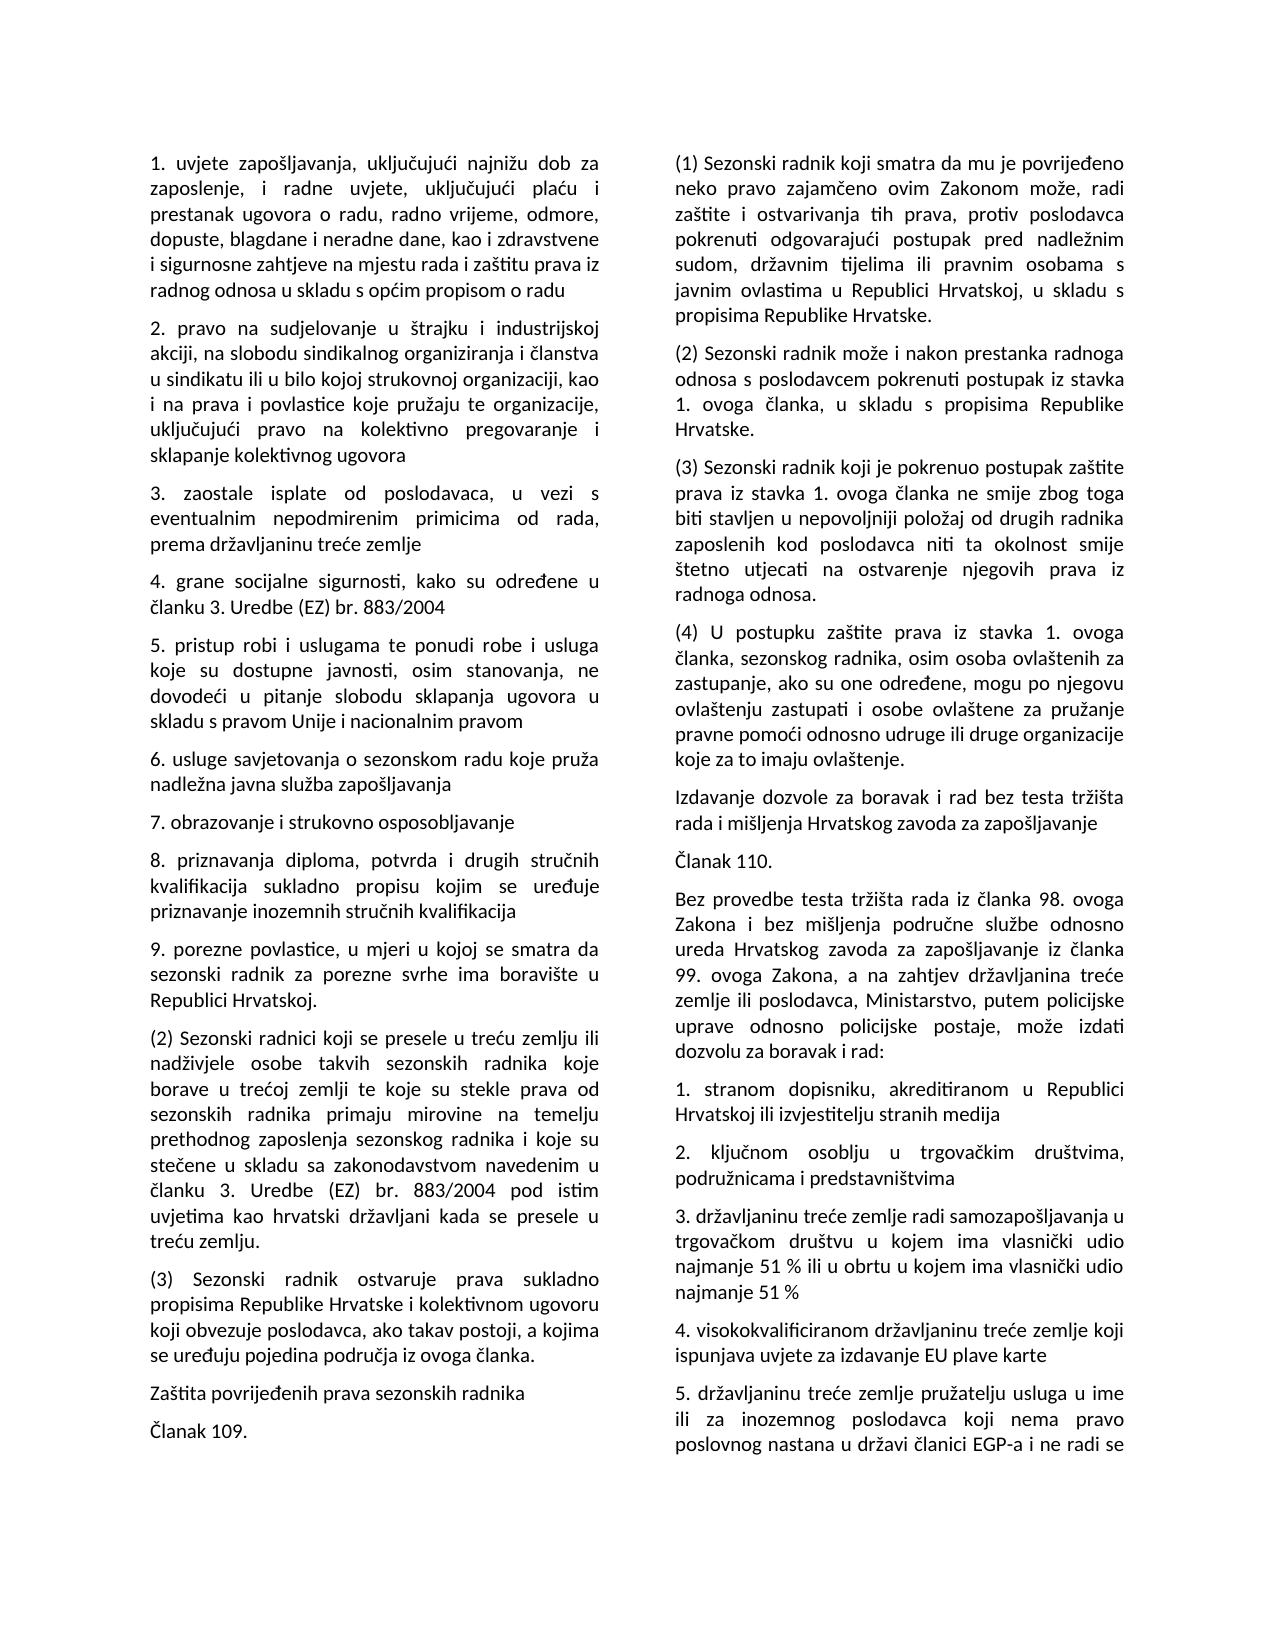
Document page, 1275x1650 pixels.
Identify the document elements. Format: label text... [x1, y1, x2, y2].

text 2. pravo na sudjelovanje u štrajku i industrijskoj akciji, na slobodu sindikalnog organiziranja i članstva u sindikatu ili u bilo kojoj strukovnoj organizaciji, kao i na prava i povlastice koje pružaju te organizacije, uključujući pravo na kolektivno pregovaranje i sklapanje kolektivnog ugovora [150, 315, 600, 467]
text 8. priznavanja diploma, potvrda i drugih stručnih kvalifikacija sukladno propisu kojim se uređuje priznavanje inozemnih stručnih kvalifikacija [150, 847, 600, 924]
text (2) Sezonski radnik može i nakon prestanka radnoga odnosa s poslodavcem pokrenuti postupak iz stavka 1. ovoga članka, u skladu s propisima Republike Hrvatske. [675, 340, 1125, 442]
text (4) U postupku zaštite prava iz stavka 1. ovoga članka, sezonskog radnika, osim osoba ovlaštenih za zastupanje, ako su one određene, mogu po njegovu ovlaštenju zastupati i osobe ovlaštene za pružanje pravne pomoći odnosno udruge ili druge organizacije koje za to imaju ovlaštenje. [675, 619, 1125, 772]
text (3) Sezonski radnik koji je pokrenuo postupak zaštite prava iz stavka 1. ovoga članka ne smije zbog toga biti stavljen u nepovoljniji položaj od drugih radnika zaposlenih kod poslodavca niti ta okolnost smije štetno utjecati na ostvarenje njegovih prava iz radnoga odnosa. [675, 454, 1125, 607]
text 4. grane socijalne sigurnosti, kako su određene u članku 3. Uredbe (EZ) br. 883/2004 [150, 569, 600, 619]
text Izdavanje dozvole za boravak i rad bez testa tržišta rada i mišljenja Hrvatskog zavoda za zapošljavanje [675, 784, 1125, 835]
text Zaštita povrijeđenih prava sezonskih radnika [150, 1380, 600, 1406]
text 9. porezne povlastice, u mjeri u kojoj se smatra da sezonski radnik za porezne svrhe ima boravište u Republici Hrvatskoj. [150, 936, 600, 1012]
text Bez provedbe testa tržišta rada iz članka 98. ovoga Zakona i bez mišljenja područne službe odnosno ureda Hrvatskog zavoda za zapošljavanje iz članka 99. ovoga Zakona, a na zahtjev državljanina treće zemlje ili poslodavca, Ministarstvo, putem policijske uprave odnosno policijske postaje, može izdati dozvolu za boravak i rad: [675, 886, 1125, 1064]
text 3. zaostale isplate od poslodavaca, u vezi s eventualnim nepodmirenim primicima od rada, prema državljaninu treće zemlje [150, 480, 600, 556]
text 4. visokokvalificiranom državljaninu treće zemlje koji ispunjava uvjete za izdavanje EU plave karte [675, 1317, 1125, 1368]
text 3. državljaninu treće zemlje radi samozapošljavanja u trgovačkom društvu u kojem ima vlasnički udio najmanje 51 % ili u obrtu u kojem ima vlasnički udio najmanje 51 % [675, 1203, 1125, 1304]
text 2. ključnom osoblju u trgovačkim društvima, podružnicama i predstavništvima [675, 1139, 1125, 1190]
text 1. stranom dopisniku, akreditiranom u Republici Hrvatskoj ili izvjestitelju stranih medija [675, 1076, 1125, 1127]
text 7. obrazovanje i strukovno osposobljavanje [150, 809, 600, 835]
text 6. usluge savjetovanja o sezonskom radu koje pruža nadležna javna služba zapošljavanja [150, 746, 600, 797]
text (1) Sezonski radnik koji smatra da mu je povrijeđeno neko pravo zajamčeno ovim Zakonom može, radi zaštite i ostvarivanja tih prava, protiv poslodavca pokrenuti odgovarajući postupak pred nadležnim sudom, državnim tijelima ili pravnim osobama s javnim ovlastima u Republici Hrvatskoj, u skladu s propisima Republike Hrvatske. [675, 150, 1125, 328]
text 1. uvjete zapošljavanja, uključujući najnižu dob za zaposlenje, i radne uvjete, uključujući plaću i prestanak ugovora o radu, radno vrijeme, odmore, dopuste, blagdane i neradne dane, kao i zdravstvene i sigurnosne zahtjeve na mjestu rada i zaštitu prava iz radnog odnosa u skladu s općim propisom o radu [150, 150, 600, 302]
text Članak 109. [150, 1418, 600, 1444]
text (3) Sezonski radnik ostvaruje prava sukladno propisima Republike Hrvatske i kolektivnom ugovoru koji obvezuje poslodavca, ako takav postoji, a kojima se uređuju pojedina područja iz ovoga članka. [150, 1266, 600, 1368]
text (2) Sezonski radnici koji se presele u treću zemlju ili nadživjele osobe takvih sezonskih radnika koje borave u trećoj zemlji te koje su stekle prava od sezonskih radnika primaju mirovine na temelju prethodnog zaposlenja sezonskog radnika i koje su stečene u skladu sa zakonodavstvom navedenim u članku 3. Uredbe (EZ) br. 883/2004 pod istim uvjetima kao hrvatski državljani kada se presele u treću zemlju. [150, 1025, 600, 1254]
text Članak 110. [675, 848, 1125, 873]
text 5. pristup robi i uslugama te ponudi robe i usluga koje su dostupne javnosti, osim stanovanja, ne dovodeći u pitanje slobodu sklapanja ugovora u skladu s pravom Unije i nacionalnim pravom [150, 632, 600, 734]
